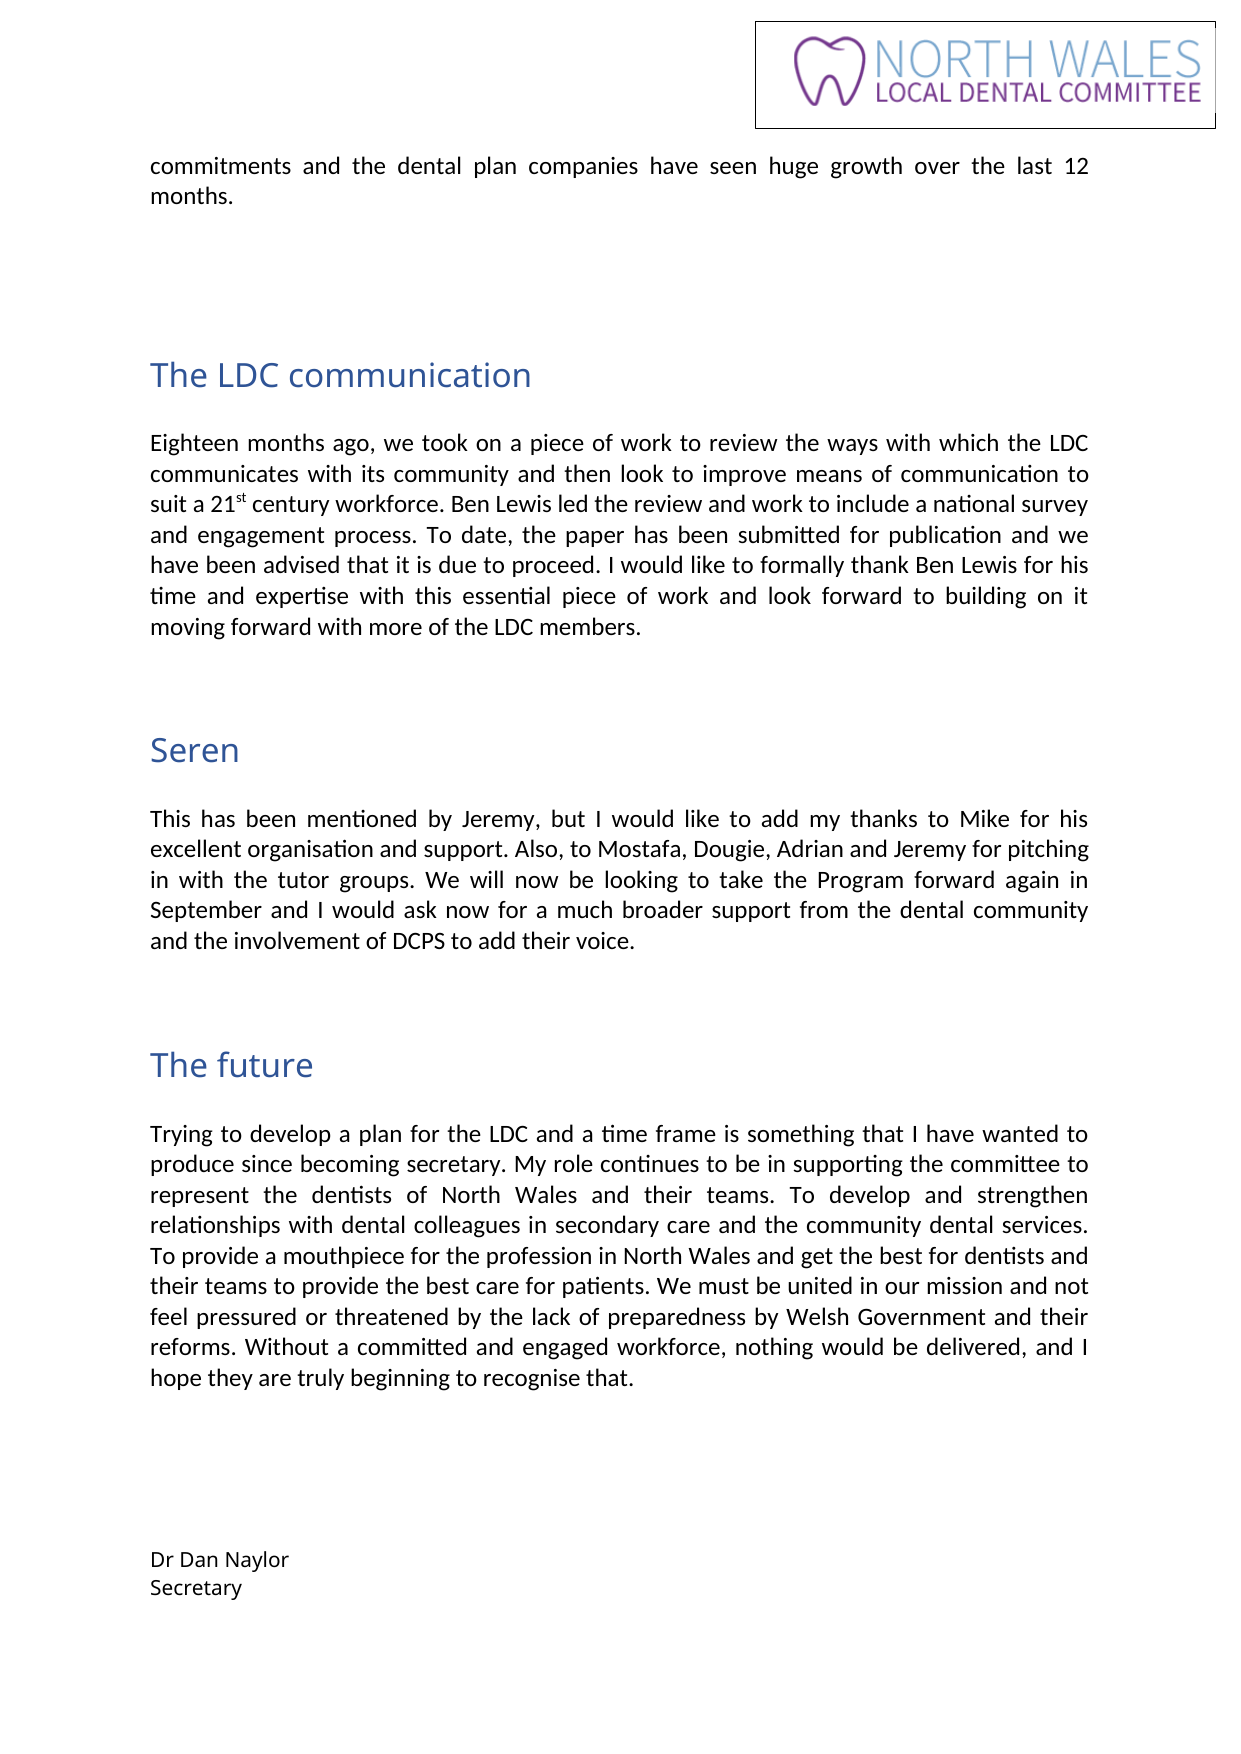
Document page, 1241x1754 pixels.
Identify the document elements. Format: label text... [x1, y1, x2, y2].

subtitle Seren [150, 727, 1090, 773]
text Eighteen months ago, we took on a piece of work to review the ways with which the LDC communicates with its community and then look to improve means of communication to suit a 21st century workforce. Ben Lewis led the review and work to include a national survey and engagement process. To date, the paper has been submitted for publication and we have been advised that it is due to proceed. I would like to formally thank Ben Lewis for his time and expertise with this essential piece of work and look forward to building on it moving forward with more of the LDC members. [150, 427, 1090, 641]
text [150, 150, 1090, 211]
text Secretary [150, 1573, 1090, 1602]
picture [770, 28, 1216, 113]
subtitle The future [150, 1042, 1090, 1087]
subtitle The LDC communication [150, 352, 1090, 397]
text Dr Dan Naylor [150, 1545, 1090, 1573]
text This has been mentioned by Jeremy, but I would like to add my thanks to Mike for his excellent organisation and support. Also, to Mostafa, Dougie, Adrian and Jeremy for pitching in with the tutor groups. We will now be looking to take the Program forward again in September and I would ask now for a much broader support from the dental community and the involvement of DCPS to add their voice. [150, 803, 1090, 956]
text Trying to develop a plan for the LDC and a time frame is something that I have wanted to produce since becoming secretary. My role continues to be in supporting the committee to represent the dentists of North Wales and their teams. To develop and strengthen relationships with dental colleagues in secondary care and the community dental services. To provide a mouthpiece for the profession in North Wales and get the best for dentists and their teams to provide the best care for patients. We must be united in our mission and not feel pressured or threatened by the lack of preparedness by Welsh Government and their reforms. Without a committed and engaged workforce, nothing would be delivered, and I hope they are truly beginning to recognise that. [150, 1118, 1090, 1392]
